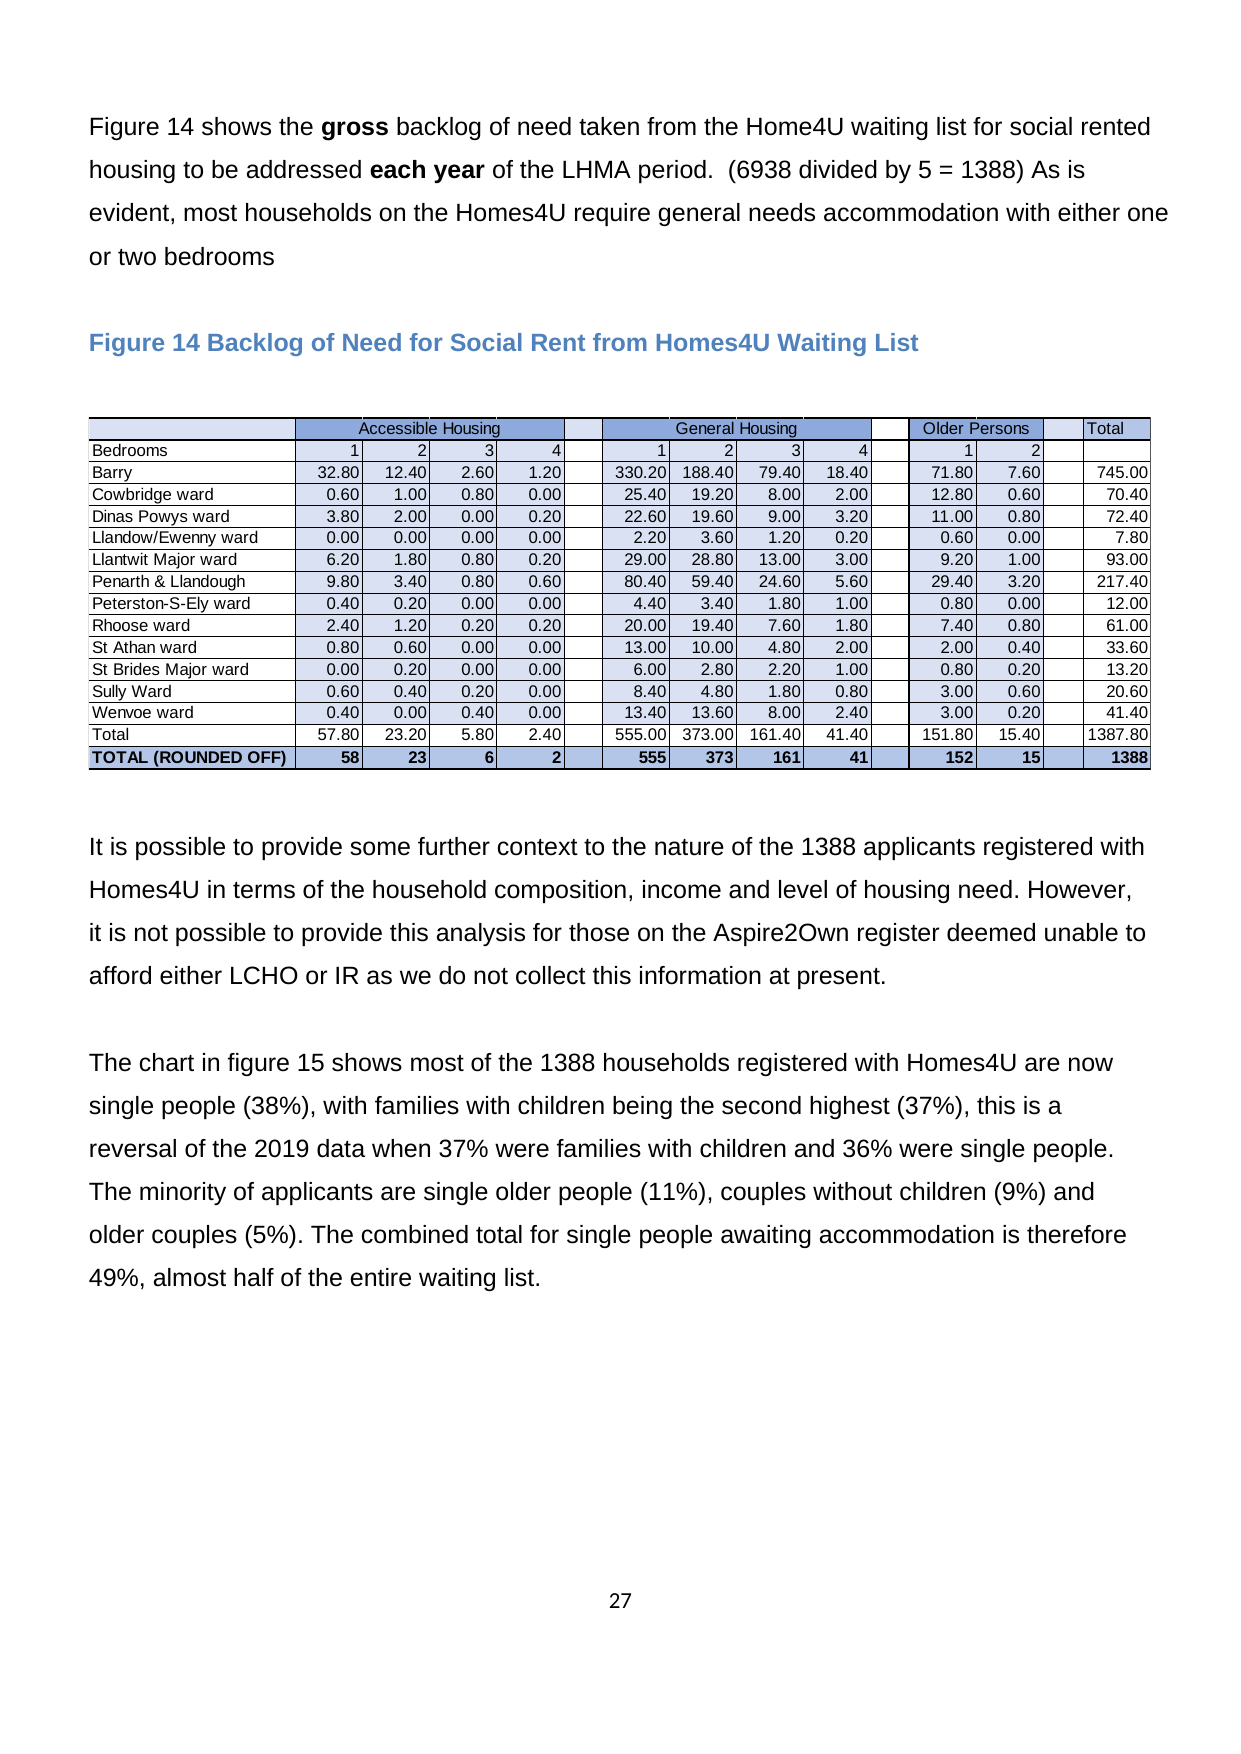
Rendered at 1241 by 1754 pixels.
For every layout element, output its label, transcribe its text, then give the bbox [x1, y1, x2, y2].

text Figure 14 shows the gross backlog of need taken from the Home4U waiting list for social rented housing to be addressed each year of the LHMA period. (6938 divided by 5 = 1388) As is evident, most households on the Homes4U require general needs accommodation with either one or two bedrooms [89, 112, 1170, 270]
text It is possible to provide some further context to the nature of the 1388 applicants registered with Homes4U in terms of the household composition, income and level of housing need. However, it is not possible to provide this analysis for those on the Aspire2Own register deemed unable to afford either LCHO or IR as we do not collect this information at present. [89, 832, 1152, 990]
text The chart in figure 15 shows most of the 1388 households registered with Homes4U are now single people (38%), with families with children being the second highest (37%), this is a reversal of the 2019 data when 37% were families with children and 36% were single people. The minority of applicants are single older people (11%), couples without children (9%) and older couples (5%). The combined total for single people awaiting accommodation is therefore 49%, almost half of the entire waiting list. [89, 1047, 1152, 1292]
text Figure 14 Backlog of Need for Social Rent from Homes4U Waiting List [89, 328, 1170, 357]
